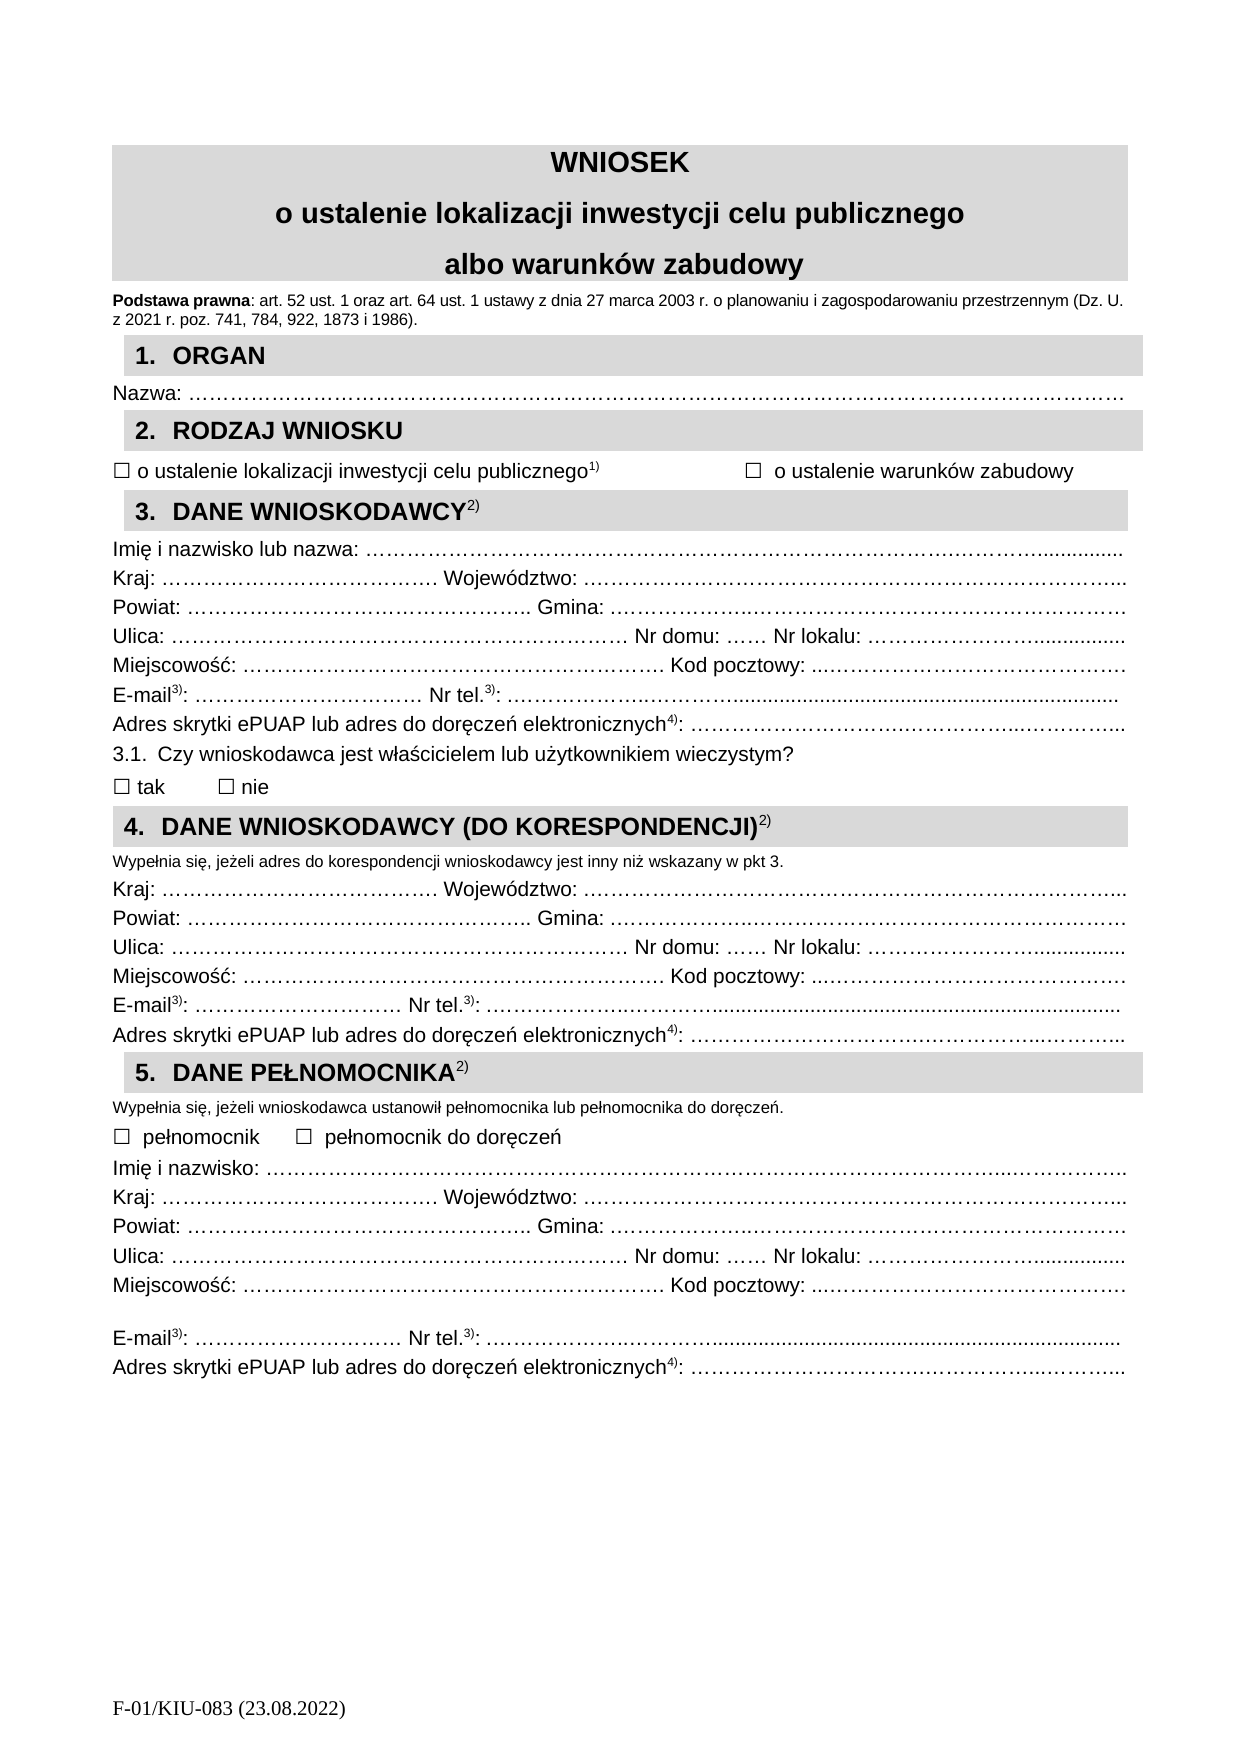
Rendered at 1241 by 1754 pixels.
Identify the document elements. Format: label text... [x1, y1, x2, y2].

text Kraj: …………………………………. Województwo: .…………………………………………………………………... [112, 877, 1128, 901]
table_header DANE WNIOSKODAWCY) [124, 490, 1128, 531]
text Miejscowość: ……………………………………………………. Kod pocztowy: ...……………………………………. [112, 1273, 1128, 1321]
text Ulica: ………………………………………………………… Nr domu: …… Nr lokalu: ……………………................ [112, 624, 1128, 648]
subtitle WNIOSEK [112, 145, 1128, 179]
text Ulica: ………………………………………………………… Nr domu: …… Nr lokalu: ……………………................ [112, 1243, 1128, 1267]
text Powiat: ………………………………………….. Gmina: .………………..……………………………………………… [112, 595, 1128, 619]
text Kraj: …………………………………. Województwo: .…………………………………………………………………... [112, 1185, 1128, 1209]
text E-mail3): ………………………… Nr tel.3): .………………..…………....................................................................... [112, 993, 1128, 1017]
subtitle Czy wnioskodawca jest właścicielem lub użytkownikiem wieczystym? [112, 742, 1128, 766]
text Miejscowość: ……………………………………………………. Kod pocztowy: ...……………………………………. [112, 653, 1128, 677]
text pełnomocnik pełnomocnik do doręczeń [112, 1122, 1128, 1151]
table_header ORGAN [124, 335, 1143, 376]
text E-mail3): ………………………… Nr tel.3): .………………..…………....................................................................... [112, 1326, 1128, 1350]
subtitle o ustalenie lokalizacji inwestycji celu publicznego [112, 196, 1128, 230]
text Imię i nazwisko: ……………………………………………………………………………………………...…………….. [112, 1156, 1128, 1180]
text Nazwa: ……………………………………………………………………………………………………………………… [112, 381, 1128, 405]
table_header DANE PEŁNOMOCNIKA2) [124, 1052, 1143, 1093]
table_header RODZAJ WNIOSKU [124, 410, 1143, 451]
text Podstawa prawna: art. 52 ust. 1 oraz art. 64 ust. 1 ustawy z dnia 27 marca 2003 r. o planowaniu i zagospodarowaniu przestrzennym (Dz. U. z 2021 r. poz. 741, 784, 922, 1873 i 1986). [112, 291, 1128, 329]
table_header DANE WNIOSKODAWCY (DO KORESPONDENCJI)2) [113, 806, 1128, 847]
text Wypełnia się, jeżeli adres do korespondencji wnioskodawcy jest inny niż wskazany w pkt 3. [112, 852, 1128, 871]
text Adres skrytki ePUAP lub adres do doręczeń elektronicznych4): …………………………….……………...………... [112, 1355, 1128, 1379]
text Imię i nazwisko lub nazwa: ………………………………………………………………………….…………............... [112, 537, 1128, 561]
text o ustalenie lokalizacji inwestycji celu publicznego) o ustalenie warunków zabudowy [112, 457, 1128, 485]
text Ulica: ………………………………………………………… Nr domu: …… Nr lokalu: ……………………................ [112, 935, 1128, 959]
text Miejscowość: ……………………………………………………. Kod pocztowy: ...……………………………………. [112, 964, 1128, 988]
text E-mail): …………………………… Nr tel.3): .………………..…………................................................................... [112, 682, 1128, 706]
text Wypełnia się, jeżeli wnioskodawca ustanowił pełnomocnika lub pełnomocnika do doręczeń. [112, 1098, 1128, 1117]
text Adres skrytki ePUAP lub adres do doręczeń elektronicznych): ………………………….……………...…………... [112, 712, 1128, 736]
text Kraj: …………………………………. Województwo: .…………………………………………………………………... [112, 566, 1128, 590]
text Powiat: ………………………………………….. Gmina: .………………..……………………………………………… [112, 906, 1128, 930]
text Adres skrytki ePUAP lub adres do doręczeń elektronicznych4): …………………………….……………...………... [112, 1022, 1128, 1046]
text Powiat: ………………………………………….. Gmina: .………………..……………………………………………… [112, 1214, 1128, 1238]
text tak nie [112, 772, 1128, 801]
subtitle albo warunków zabudowy [112, 247, 1128, 281]
